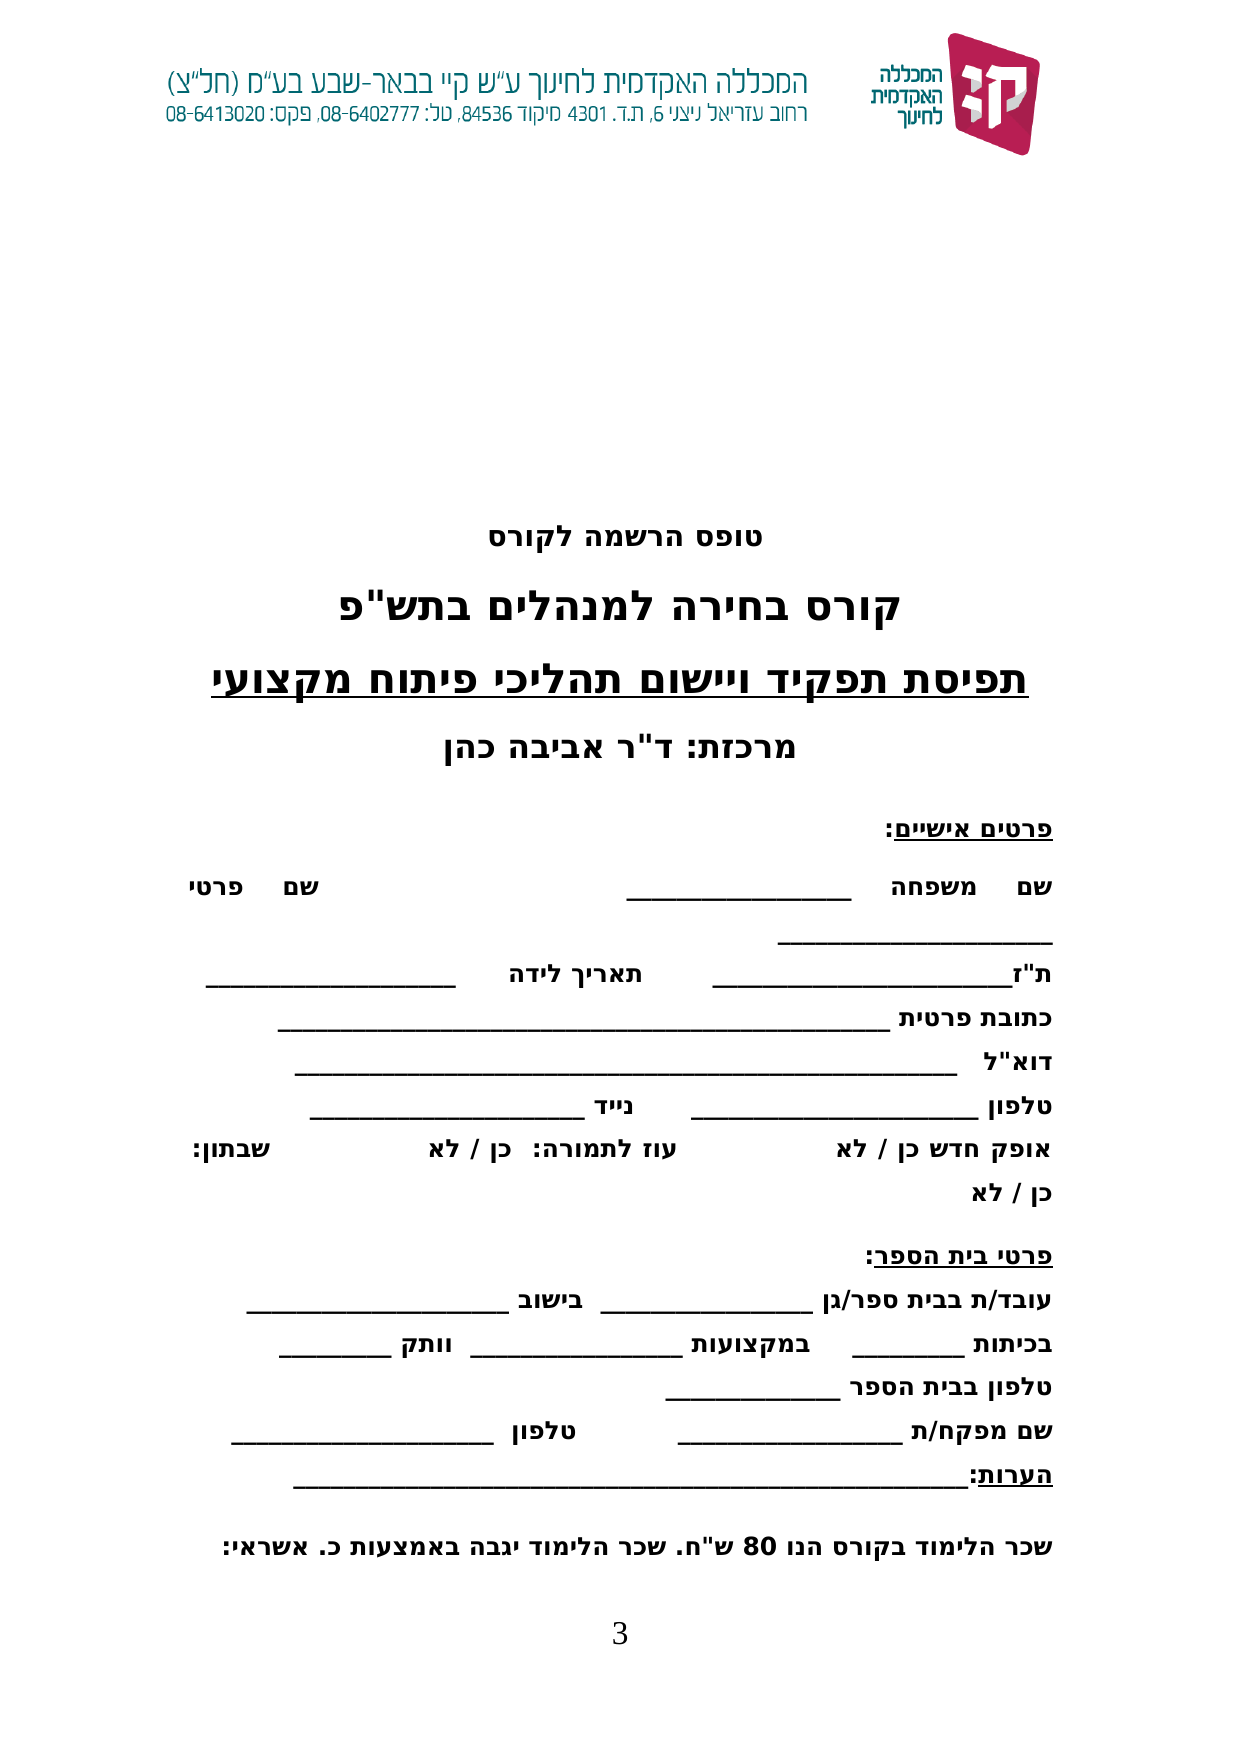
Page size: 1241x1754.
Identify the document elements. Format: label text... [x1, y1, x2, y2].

text קורס בחירה למנהלים בתש"פ [187, 582, 1053, 630]
text פרטי בית הספר: [187, 1241, 1053, 1271]
text אופק חדש כן / לא עוז לתמורה: כן / לא שבתון: כן / לא [187, 1135, 1053, 1208]
text בכיתות _________ במקצועות _________________ וותק _________ [187, 1329, 1053, 1358]
picture [152, 0, 1050, 175]
text שם משפחה __________________ שם פרטי ______________________ [187, 872, 1053, 945]
text עובד/ת בבית ספר/גן _________________ בישוב _____________________ [187, 1285, 1053, 1314]
text הערות:______________________________________________________ [187, 1460, 1053, 1489]
text טלפון _______________________ נייד ______________________ [187, 1091, 1053, 1120]
text שם מפקח/ת __________________ טלפון _____________________ [187, 1416, 1053, 1446]
text ת"ז________________________ תאריך לידה ____________________ [187, 960, 1053, 989]
text פרטים אישיים: [187, 814, 1053, 843]
text טופס הרשמה לקורס [187, 519, 1053, 553]
text שכר הלימוד בקורס הנו 80 ש"ח. שכר הלימוד יגבה באמצעות כ. אשראי: [187, 1533, 1053, 1562]
text תפיסת תפקיד ויישום תהליכי פיתוח מקצועי [187, 654, 1053, 703]
text דוא"ל _____________________________________________________ [187, 1047, 1053, 1076]
text טלפון בבית הספר ______________ [187, 1373, 1053, 1402]
text מרכזת: ד"ר אביבה כהן [187, 727, 1053, 766]
text כתובת פרטית _________________________________________________ [187, 1003, 1053, 1033]
